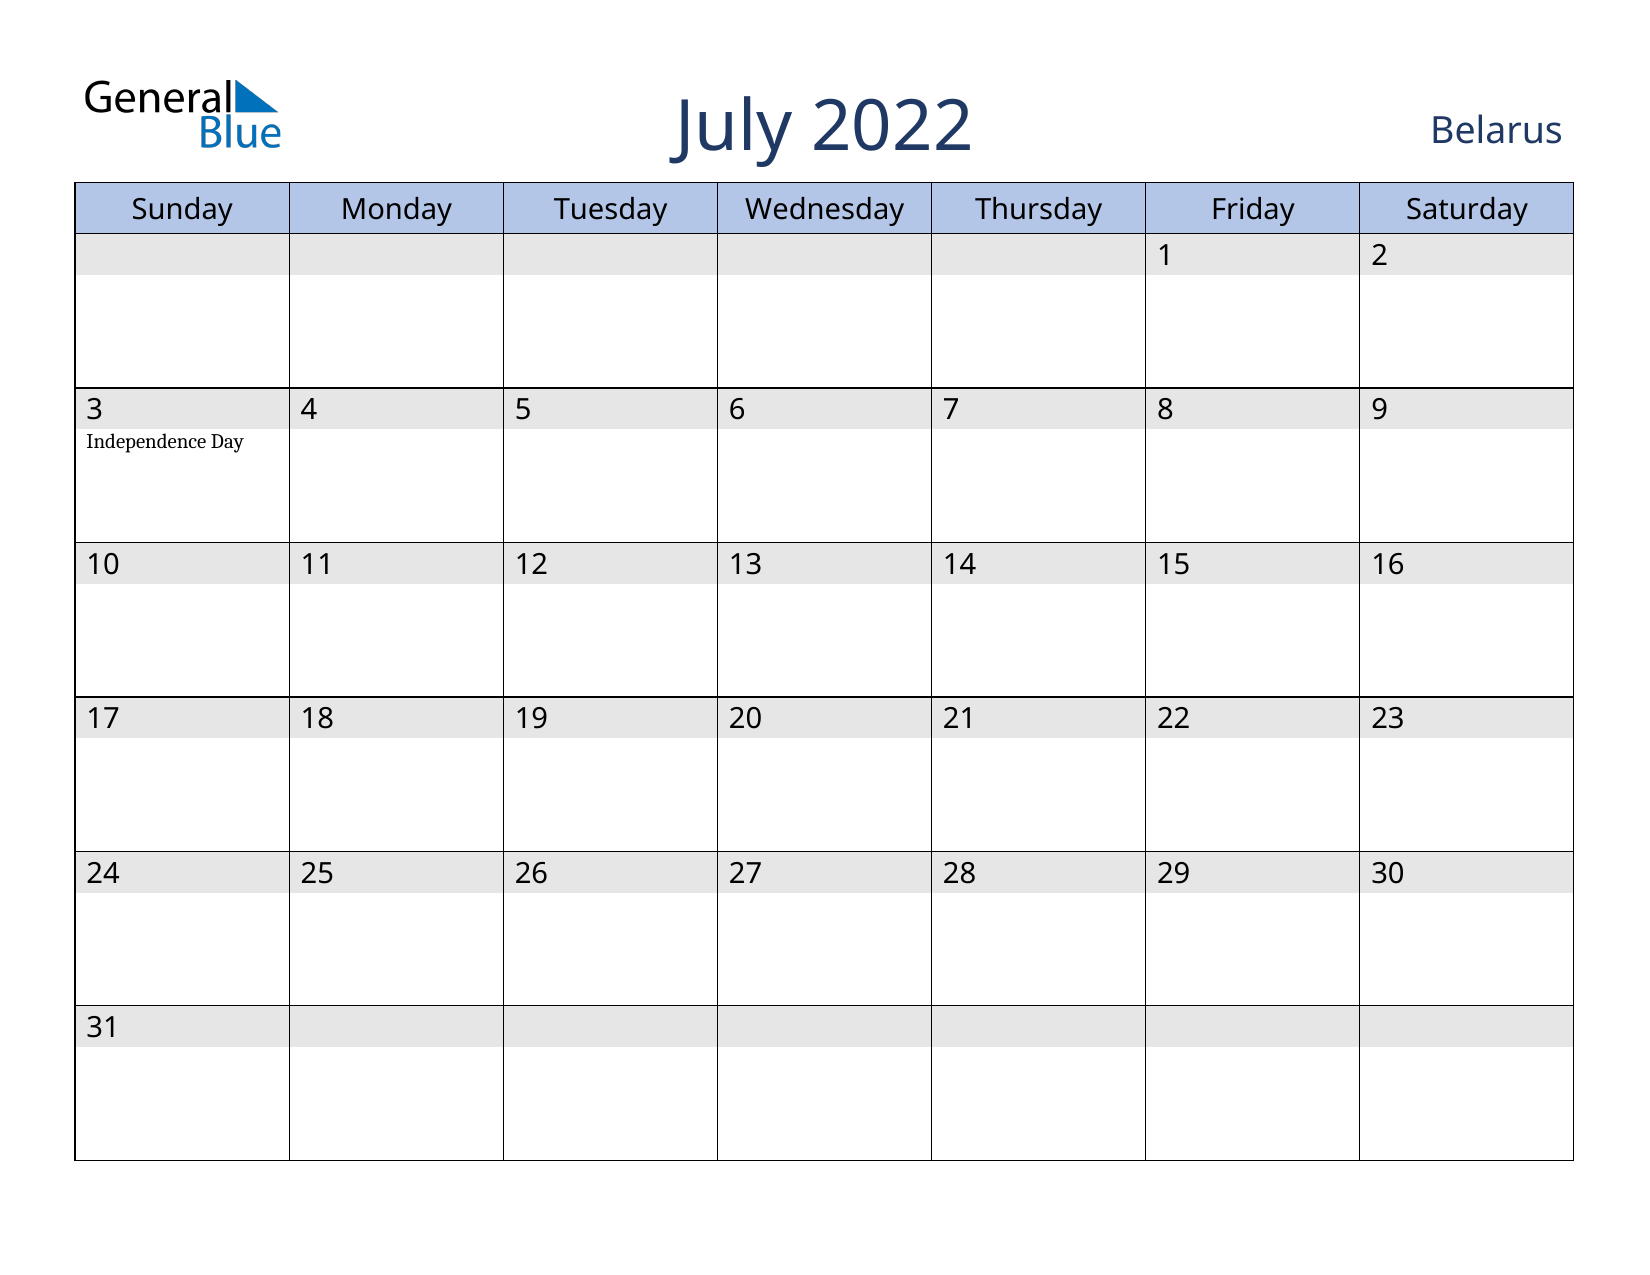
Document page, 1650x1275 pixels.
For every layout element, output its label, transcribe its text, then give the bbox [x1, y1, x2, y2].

table_cell [1360, 893, 1573, 1005]
table_cell [504, 234, 717, 275]
table_cell [290, 1006, 503, 1047]
table_cell [1146, 738, 1359, 851]
table_cell 22 [1146, 698, 1359, 738]
table_cell [1360, 429, 1573, 542]
table_cell [718, 738, 931, 851]
table_cell [290, 429, 503, 542]
table_header July 2022 [503, 75, 1146, 182]
table_cell 3 [76, 389, 289, 429]
table_cell 14 [932, 543, 1145, 584]
table_cell [932, 234, 1145, 275]
table_cell Independence Day [76, 429, 289, 542]
table_cell 12 [504, 543, 717, 584]
table_cell [932, 1047, 1145, 1160]
table_cell Tuesday [504, 183, 717, 233]
table_cell [290, 1047, 503, 1160]
table_cell [718, 1047, 931, 1160]
table_cell [932, 429, 1145, 542]
table_cell 7 [932, 389, 1145, 429]
table_cell 6 [718, 389, 931, 429]
table_cell Saturday [1360, 183, 1573, 233]
table_cell 10 [76, 543, 289, 584]
table_cell 19 [504, 698, 717, 738]
table_cell [290, 584, 503, 696]
table_header [75, 75, 503, 182]
table_cell [504, 1047, 717, 1160]
table_header Belarus [1146, 75, 1574, 182]
table_cell 4 [290, 389, 503, 429]
table_cell 5 [504, 389, 717, 429]
table_cell [1360, 738, 1573, 851]
table_cell [290, 275, 503, 387]
table_cell [504, 429, 717, 542]
table_cell Friday [1146, 183, 1359, 233]
table_cell [504, 584, 717, 696]
table_cell [290, 234, 503, 275]
table_cell 18 [290, 698, 503, 738]
table_cell [290, 738, 503, 851]
table_cell [76, 275, 289, 387]
table_cell [76, 738, 289, 851]
table_cell [1360, 1047, 1573, 1160]
table_cell 13 [718, 543, 931, 584]
table_cell [76, 1047, 289, 1160]
table_cell Sunday [76, 183, 289, 233]
table_cell 15 [1146, 543, 1359, 584]
table_cell [932, 275, 1145, 387]
table_cell 24 [76, 852, 289, 893]
table_cell Wednesday [718, 183, 931, 233]
table_cell [76, 584, 289, 696]
table_cell [1146, 893, 1359, 1005]
table_cell 31 [76, 1006, 289, 1047]
table_cell [932, 1006, 1145, 1047]
picture [85, 80, 281, 148]
table_cell 17 [76, 698, 289, 738]
table_cell 26 [504, 852, 717, 893]
table_cell [718, 234, 931, 275]
table_cell 16 [1360, 543, 1573, 584]
table_cell 1 [1146, 234, 1359, 275]
table_cell [718, 1006, 931, 1047]
table_cell 29 [1146, 852, 1359, 893]
table_cell [1146, 275, 1359, 387]
table_cell [1146, 429, 1359, 542]
table_cell [290, 893, 503, 1005]
table_cell [718, 429, 931, 542]
table_cell 9 [1360, 389, 1573, 429]
table_cell Thursday [932, 183, 1145, 233]
table_cell [76, 234, 289, 275]
table_cell [504, 275, 717, 387]
table_cell 23 [1360, 698, 1573, 738]
table_cell [932, 584, 1145, 696]
table_cell [1146, 1047, 1359, 1160]
table_cell [76, 893, 289, 1005]
table_cell [932, 893, 1145, 1005]
table_cell [932, 738, 1145, 851]
table_cell [504, 893, 717, 1005]
table_cell 11 [290, 543, 503, 584]
table_cell [718, 584, 931, 696]
table_cell [1360, 584, 1573, 696]
table_cell 20 [718, 698, 931, 738]
table_cell 25 [290, 852, 503, 893]
table_cell [1360, 1006, 1573, 1047]
table_cell 8 [1146, 389, 1359, 429]
table_cell [718, 893, 931, 1005]
table_cell 28 [932, 852, 1145, 893]
table_cell 21 [932, 698, 1145, 738]
table_cell [1146, 1006, 1359, 1047]
table_cell [504, 1006, 717, 1047]
table_cell 2 [1360, 234, 1573, 275]
table_cell 27 [718, 852, 931, 893]
table_cell [718, 275, 931, 387]
table_cell Monday [290, 183, 503, 233]
table_cell 30 [1360, 852, 1573, 893]
table_cell [1146, 584, 1359, 696]
table_cell [1360, 275, 1573, 387]
table_cell [504, 738, 717, 851]
